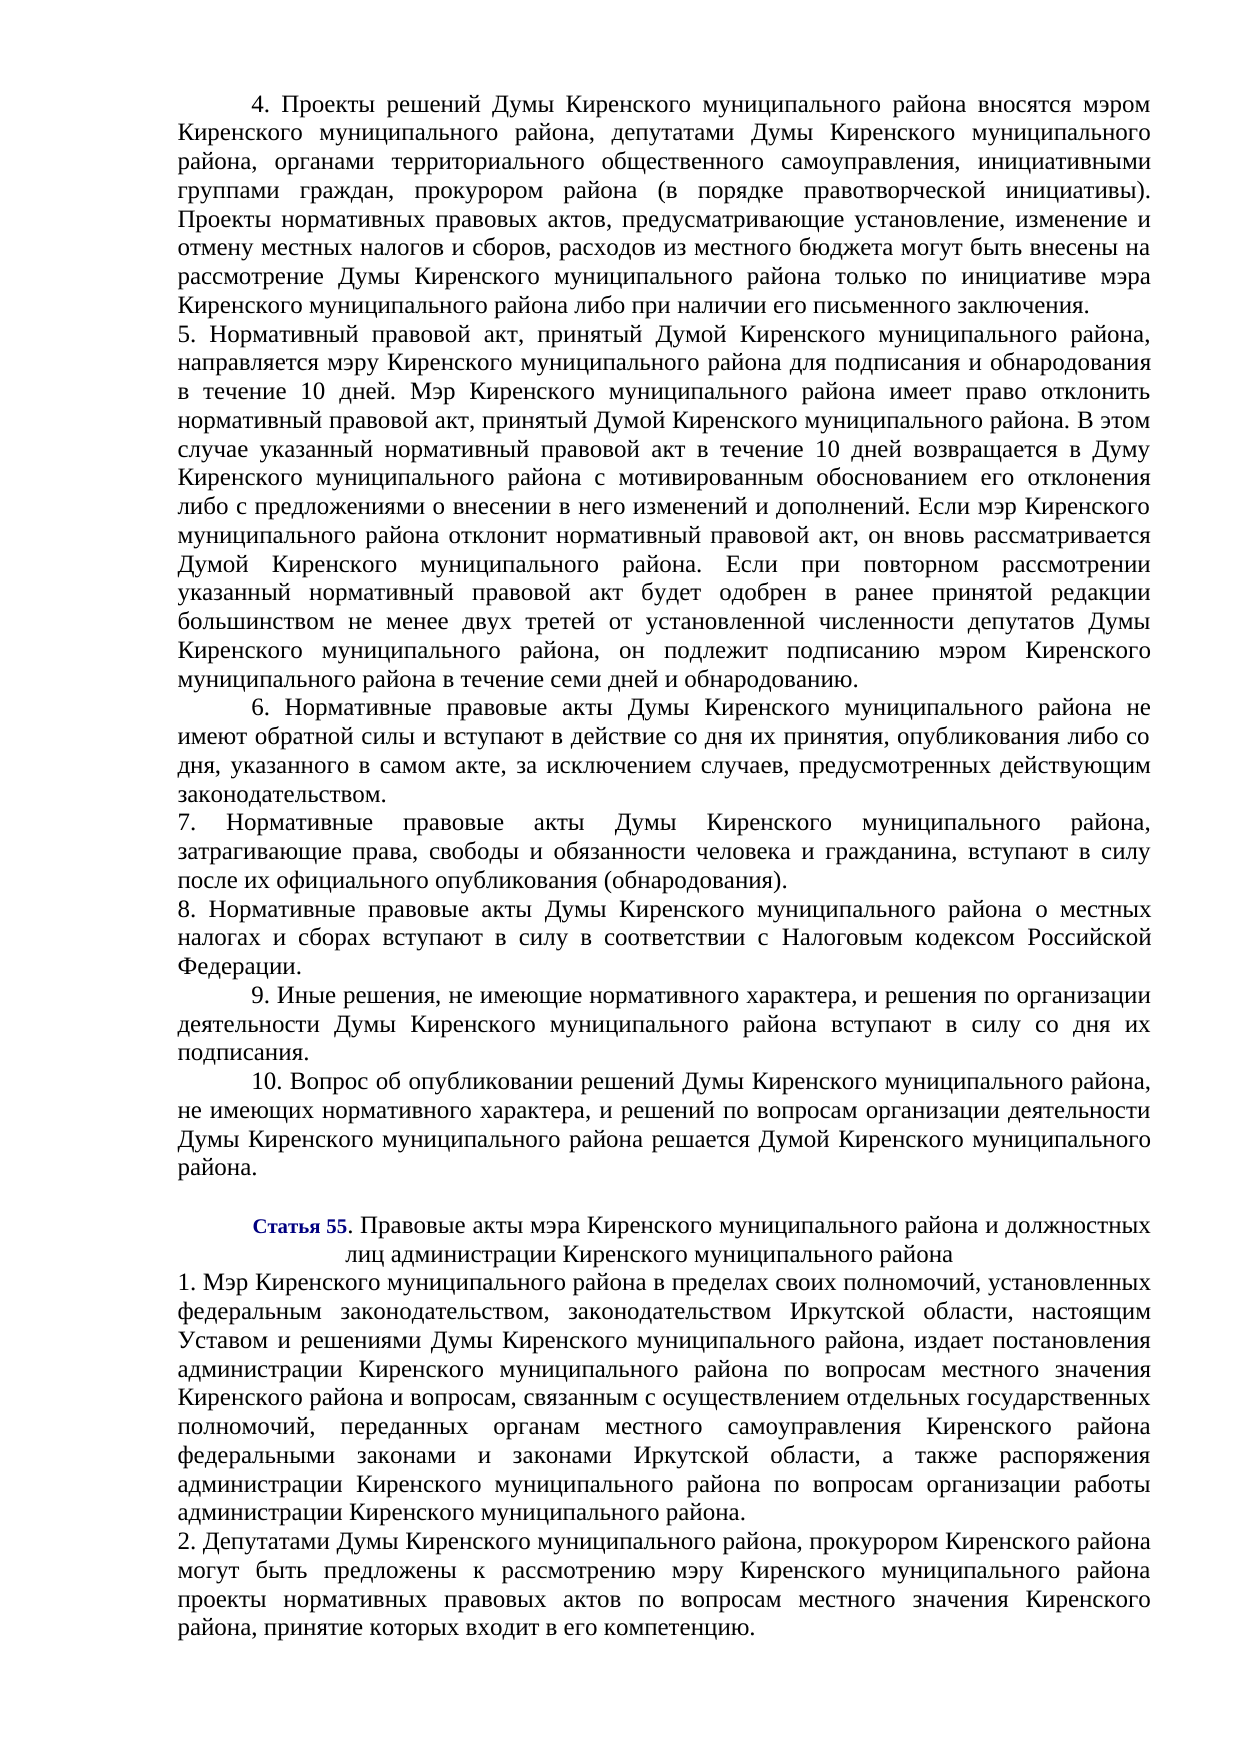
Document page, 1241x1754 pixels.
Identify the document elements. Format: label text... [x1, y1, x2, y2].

text 9. Иные решения, не имеющие нормативного характера, и решения по организации деятельности Думы Киренского муниципального района вступают в силу со дня их подписания. [177, 980, 1152, 1066]
text 7. Нормативные правовые акты Думы Киренского муниципального района, затрагивающие права, свободы и обязанности человека и гражданина, вступают в силу после их официального опубликования (обнародования). [177, 807, 1152, 894]
text 6. Нормативные правовые акты Думы Киренского муниципального района не имеют обратной силы и вступают в действие со дня их принятия, опубликования либо со дня, указанного в самом акте, за исключением случаев, предусмотренных действующим законодательством. [177, 692, 1152, 807]
text 5. Нормативный правовой акт, принятый Думой Киренского муниципального района, направляется мэру Киренского муниципального района для подписания и обнародования в течение 10 дней. Мэр Киренского муниципального района имеет право отклонить нормативный правовой акт, принятый Думой Киренского муниципального района. В этом случае указанный нормативный правовой акт в течение 10 дней возвращается в Думу Киренского муниципального района с мотивированным обоснованием его отклонения либо с предложениями о внесении в него изменений и дополнений. Если мэр Киренского муниципального района отклонит нормативный правовой акт, он вновь рассматривается Думой Киренского муниципального района. Если при повторном рассмотрении указанный нормативный правовой акт будет одобрен в ранее принятой редакции большинством не менее двух третей от установленной численности депутатов Думы Киренского муниципального района, он подлежит подписанию мэром Киренского муниципального района в течение семи дней и обнародованию. [177, 319, 1152, 692]
text 4. Проекты решений Думы Киренского муниципального района вносятся мэром Киренского муниципального района, депутатами Думы Киренского муниципального района, органами территориального общественного самоуправления, инициативными группами граждан, прокурором района (в порядке правотворческой инициативы). Проекты нормативных правовых актов, предусматривающие установление, изменение и отмену местных налогов и сборов, расходов из местного бюджета могут быть внесены на рассмотрение Думы Киренского муниципального района только по инициативе мэра Киренского муниципального района либо при наличии его письменного заключения. [177, 89, 1152, 319]
text 1. Мэр Киренского муниципального района в пределах своих полномочий, установленных федеральным законодательством, законодательством Иркутской области, настоящим Уставом и решениями Думы Киренского муниципального района, издает постановления администрации Киренского муниципального района по вопросам местного значения Киренского района и вопросам, связанным с осуществлением отдельных государственных полномочий, переданных органам местного самоуправления Киренского района федеральными законами и законами Иркутской области, а также распоряжения администрации Киренского муниципального района по вопросам организации работы администрации Киренского муниципального района. [177, 1267, 1152, 1526]
text 2. Депутатами Думы Киренского муниципального района, прокурором Киренского района могут быть предложены к рассмотрению мэру Киренского муниципального района проекты нормативных правовых актов по вопросам местного значения Киренского района, принятие которых входит в его компетенцию. [177, 1526, 1152, 1641]
text Статья 55. Правовые акты мэра Киренского муниципального района и должностных лиц администрации Киренского муниципального района [252, 1210, 1152, 1267]
text 8. Нормативные правовые акты Думы Киренского муниципального района о местных налогах и сборах вступают в силу в соответствии с Налоговым кодексом Российской Федерации. [177, 894, 1152, 980]
text 10. Вопрос об опубликовании решений Думы Киренского муниципального района, не имеющих нормативного характера, и решений по вопросам организации деятельности Думы Киренского муниципального района решается Думой Киренского муниципального района. [177, 1066, 1152, 1181]
